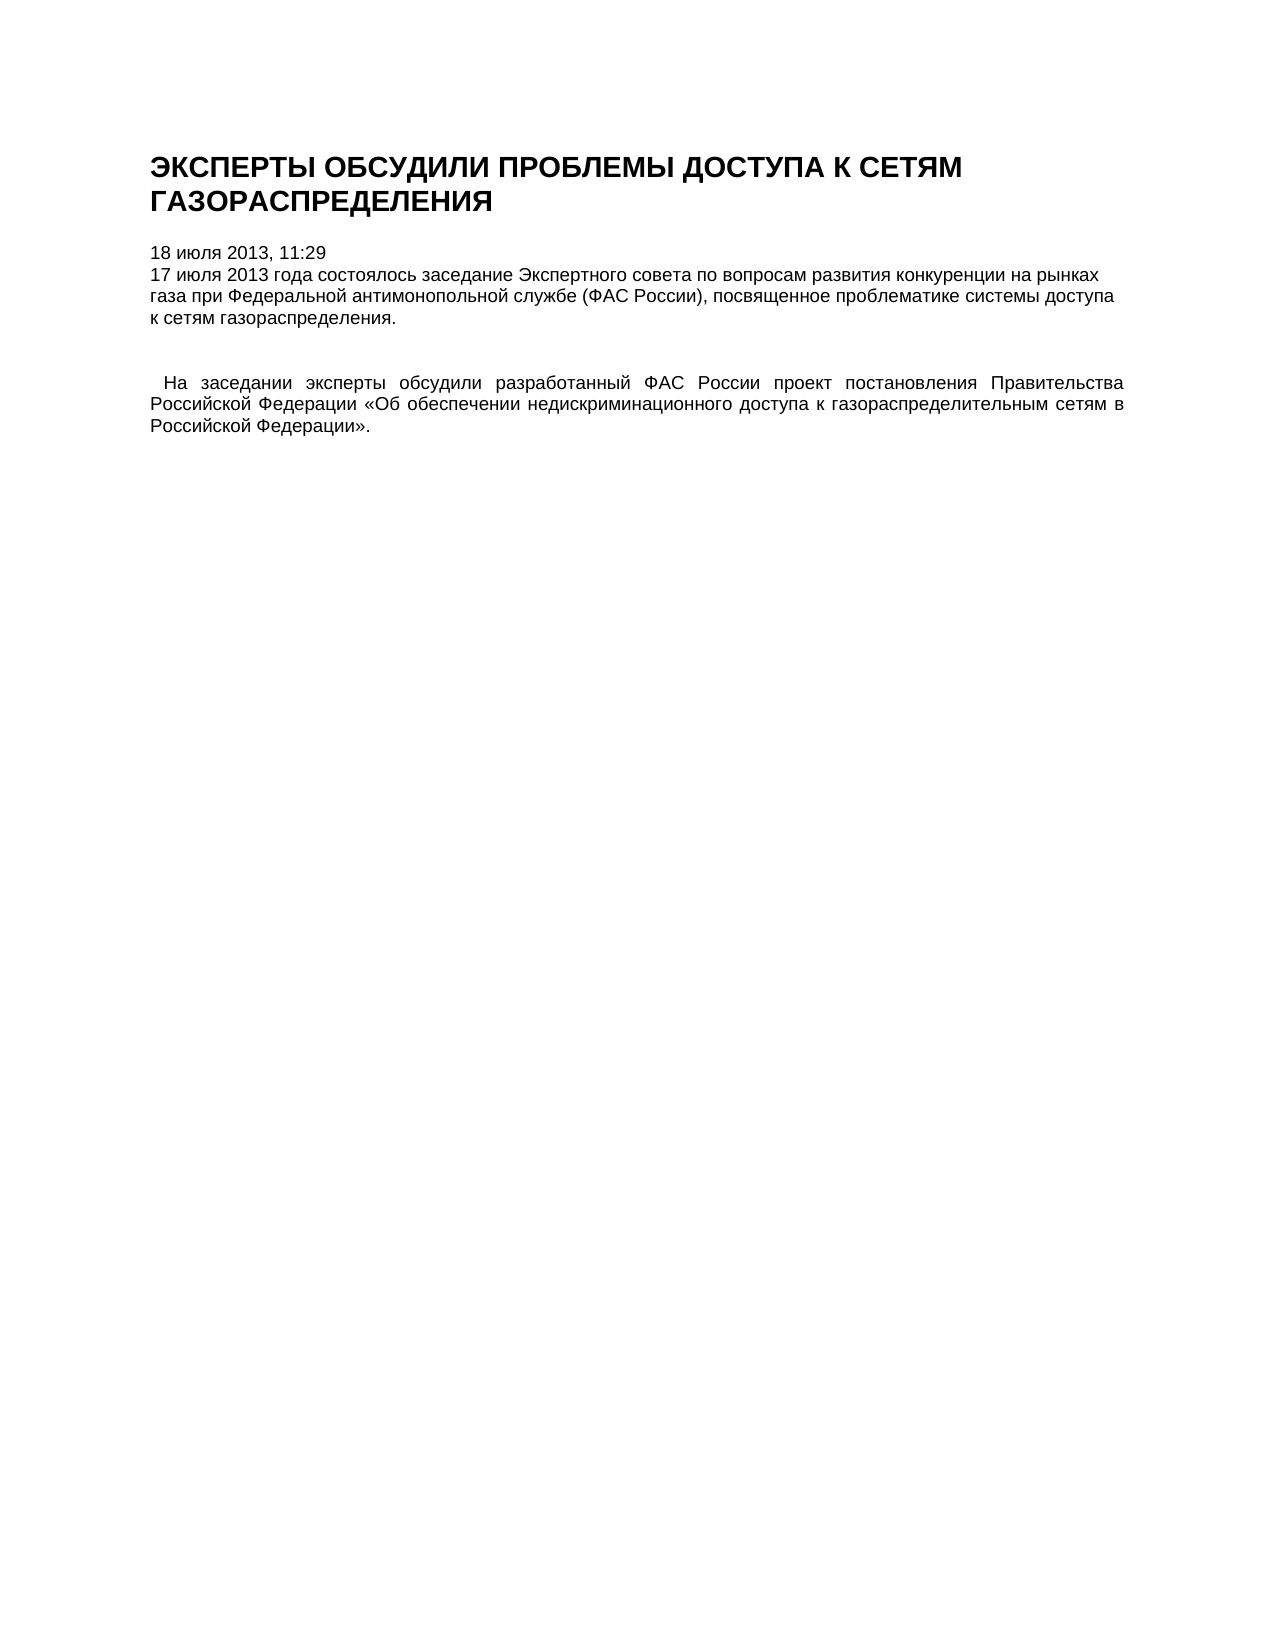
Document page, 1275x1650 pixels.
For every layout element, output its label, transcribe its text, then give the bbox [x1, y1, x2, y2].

text 17 июля 2013 года состоялось заседание Экспертного совета по вопросам развития конкуренции на рынках газа при Федеральной антимонопольной службе (ФАС России), посвященное проблематике системы доступа к сетям газораспределения. На заседании эксперты обсудили разработанный ФАС России проект постановления Правительства Российской Федерации «Об обеспечении недискриминационного доступа к газораспределительным сетям в Российской Федерации». [150, 371, 1125, 436]
text 18 июля 2013, 11:29 [150, 242, 1125, 264]
subtitle Эксперты обсудили проблемы доступа к сетям газораспределения [150, 150, 1125, 217]
